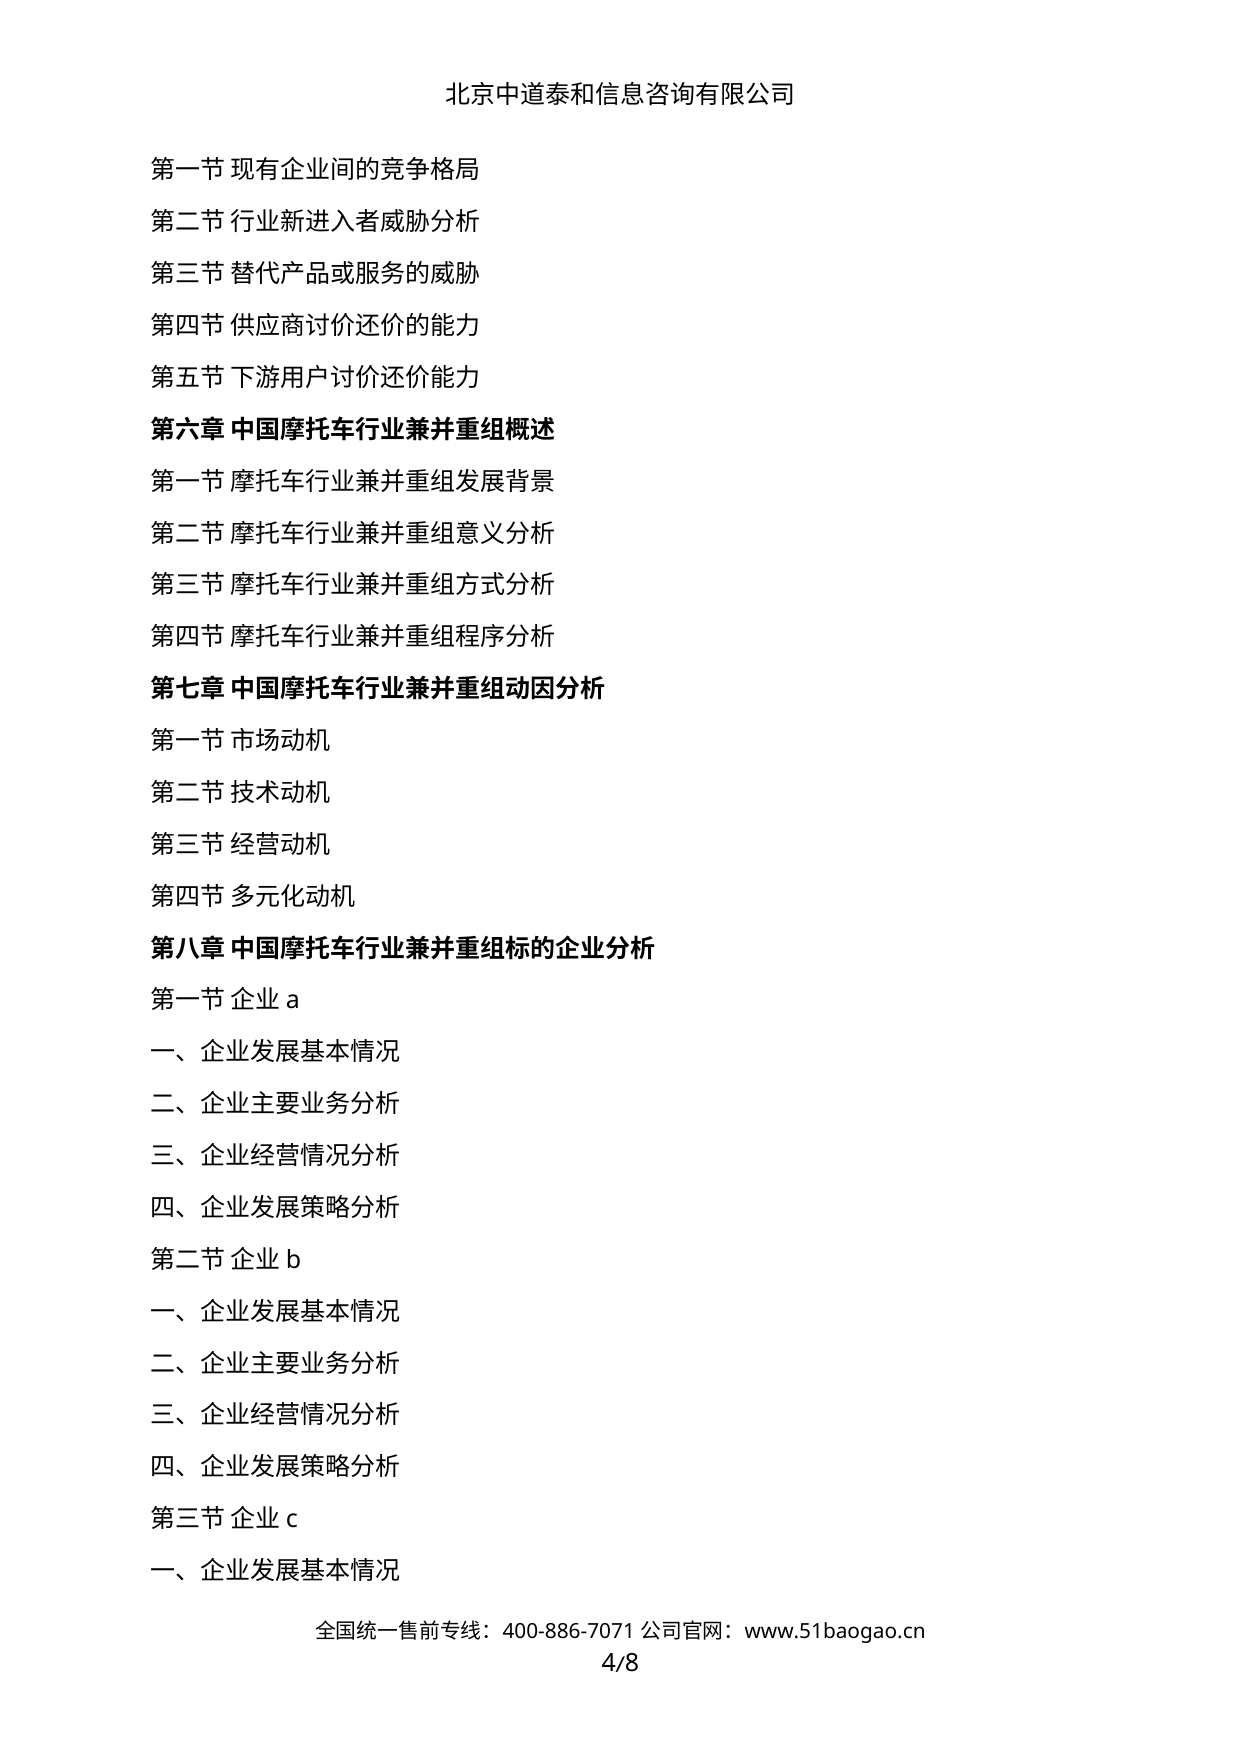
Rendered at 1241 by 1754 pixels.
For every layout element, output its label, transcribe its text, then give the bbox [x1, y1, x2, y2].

text 第五节 下游用户讨价还价能力 [150, 357, 1090, 394]
text 第七章 中国摩托车行业兼并重组动因分析 [150, 669, 1090, 705]
text 第二节 摩托车行业兼并重组意义分析 [150, 513, 1090, 549]
text 第四节 摩托车行业兼并重组程序分析 [150, 617, 1090, 653]
text 第三节 替代产品或服务的威胁 [150, 254, 1090, 290]
text 第二节 企业b [150, 1239, 1090, 1276]
text 一、企业发展基本情况 [150, 1032, 1090, 1068]
text 二、企业主要业务分析 [150, 1084, 1090, 1120]
text 第八章 中国摩托车行业兼并重组标的企业分析 [150, 928, 1090, 964]
text 第三节 企业c [150, 1499, 1090, 1535]
text 第二节 技术动机 [150, 772, 1090, 809]
text 第三节 经营动机 [150, 824, 1090, 861]
text 一、企业发展基本情况 [150, 1291, 1090, 1327]
text 二、企业主要业务分析 [150, 1343, 1090, 1379]
text 一、企业发展基本情况 [150, 1551, 1090, 1587]
text 第一节 市场动机 [150, 721, 1090, 757]
text 第四节 供应商讨价还价的能力 [150, 306, 1090, 342]
text 第一节 企业a [150, 980, 1090, 1016]
text 第三节 摩托车行业兼并重组方式分析 [150, 565, 1090, 601]
text 三、企业经营情况分析 [150, 1136, 1090, 1172]
text 第一节 现有企业间的竞争格局 [150, 150, 1090, 186]
text 三、企业经营情况分析 [150, 1395, 1090, 1431]
text 第二节 行业新进入者威胁分析 [150, 202, 1090, 238]
text 四、企业发展策略分析 [150, 1447, 1090, 1483]
text 四、企业发展策略分析 [150, 1187, 1090, 1224]
text 第四节 多元化动机 [150, 876, 1090, 912]
text 第一节 摩托车行业兼并重组发展背景 [150, 461, 1090, 497]
text 第六章 中国摩托车行业兼并重组概述 [150, 409, 1090, 446]
